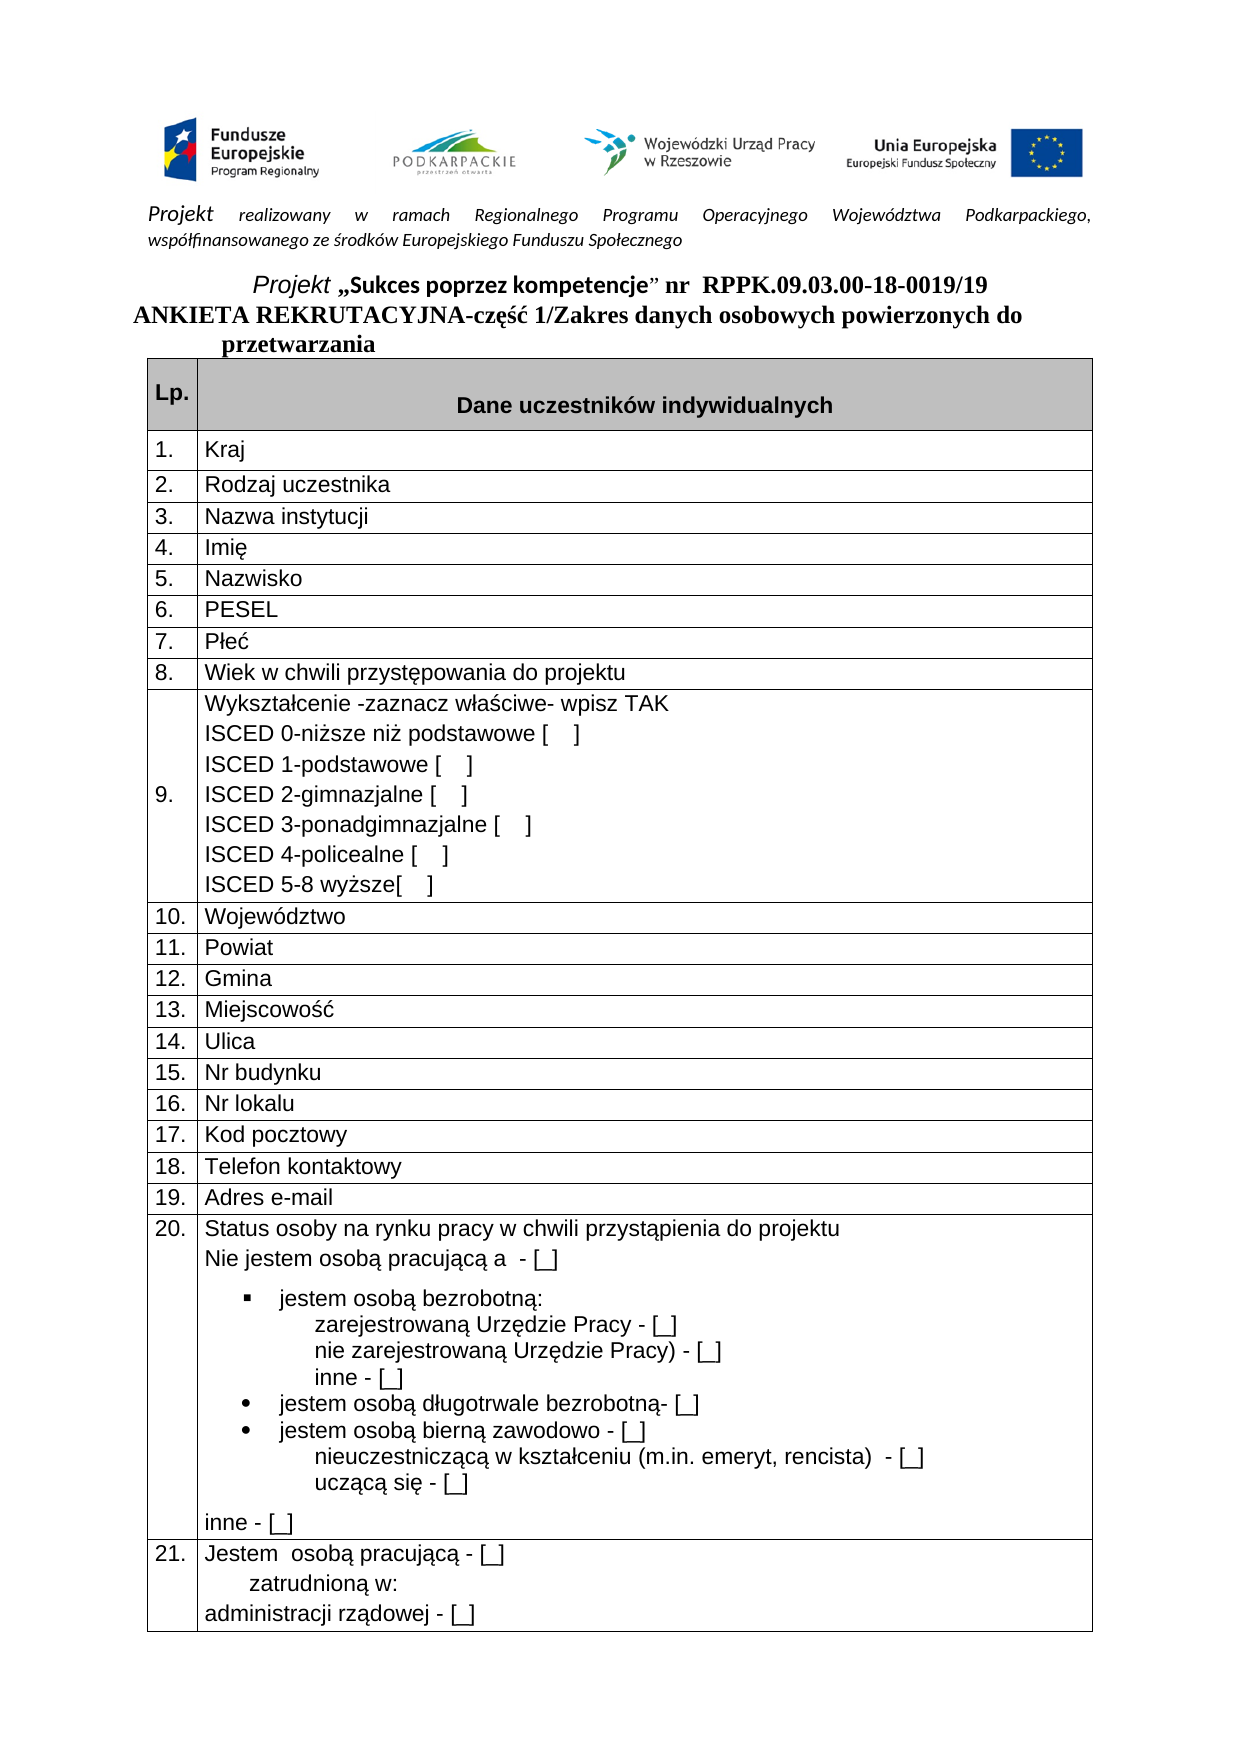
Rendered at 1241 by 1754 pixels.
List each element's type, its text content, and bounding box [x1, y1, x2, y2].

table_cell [198, 1540, 1092, 1631]
table_cell [148, 1540, 197, 1631]
table_header Dane uczestników indywidualnych [198, 359, 1092, 430]
text Projekt realizowany w ramach Regionalnego Programu Operacyjnego Województwa Podkarpackiego, współfinansowanego ze środków Europejskiego Funduszu Społecznego [148, 198, 1093, 251]
table_cell [148, 471, 197, 502]
table_cell Miejscowość [198, 996, 1092, 1027]
table_cell Nazwa instytucji [198, 503, 1092, 533]
table_cell [148, 596, 197, 627]
table_cell [148, 1153, 197, 1183]
table_cell [148, 659, 197, 689]
table_cell [148, 534, 197, 564]
table_cell [148, 1059, 197, 1089]
table_cell [148, 1184, 197, 1214]
table_cell Kod pocztowy [198, 1121, 1092, 1152]
table_cell Wiek w chwili przystępowania do projektu [198, 659, 1092, 689]
table_cell Imię [198, 534, 1092, 564]
table_cell Adres e-mail [198, 1184, 1092, 1214]
table_cell Telefon kontaktowy [198, 1153, 1092, 1183]
table_cell [148, 903, 197, 933]
table_cell Nazwisko [198, 565, 1092, 595]
table_cell Rodzaj uczestnika [198, 471, 1092, 502]
picture [147, 101, 1098, 198]
table_cell Nr lokalu [198, 1090, 1092, 1120]
table_cell Płeć [198, 628, 1092, 658]
table_cell [148, 934, 197, 964]
table_cell Status osoby na rynku pracy w chwili przystąpienia do projektu Nie jestem osobą pracującą a - [_] jestem osobą bezrobotną: zarejestrowaną Urzędzie Pracy - [_] nie zarejestrowaną Urzędzie Pracy) - [_] inne - [_] jestem osobą długotrwale bezrobotną- [_] jestem osobą bierną zawodowo - [_] nieuczestniczącą w kształceniu (m.in. emeryt, rencista) - [_] uczącą się - [_] inne - [_] [198, 1215, 1092, 1539]
table_cell [148, 1028, 197, 1058]
table_cell Nr budynku [198, 1059, 1092, 1089]
table_cell PESEL [198, 596, 1092, 627]
text ANKIETA REKRUTACYJNA-część 1/Zakres danych osobowych powierzonych do przetwarzania [133, 300, 1093, 357]
table_cell [148, 690, 197, 902]
table_cell Gmina [198, 965, 1092, 995]
table_cell [148, 1215, 197, 1539]
table_cell Województwo [198, 903, 1092, 933]
table_cell [148, 1090, 197, 1120]
table_cell Ulica [198, 1028, 1092, 1058]
table_cell [148, 503, 197, 533]
table_cell Powiat [198, 934, 1092, 964]
table_header Lp. [148, 359, 197, 430]
text Projekt „Sukces poprzez kompetencje” nr RPPK.09.03.00-18-0019/19 [148, 269, 1093, 300]
table_cell [148, 996, 197, 1027]
table_cell [148, 965, 197, 995]
table_cell Wykształcenie -zaznacz właściwe- wpisz TAK ISCED 0-niższe niż podstawowe [ ] ISCED 1-podstawowe [ ] ISCED 2-gimnazjalne [ ] ISCED 3-ponadgimnazjalne [ ] ISCED 4-policealne [ ] ISCED 5-8 wyższe[ ] [198, 690, 1092, 902]
table_cell Kraj [198, 431, 1092, 470]
table_cell [148, 431, 197, 470]
table_cell [148, 1121, 197, 1152]
table_cell [148, 628, 197, 658]
table_cell [148, 565, 197, 595]
